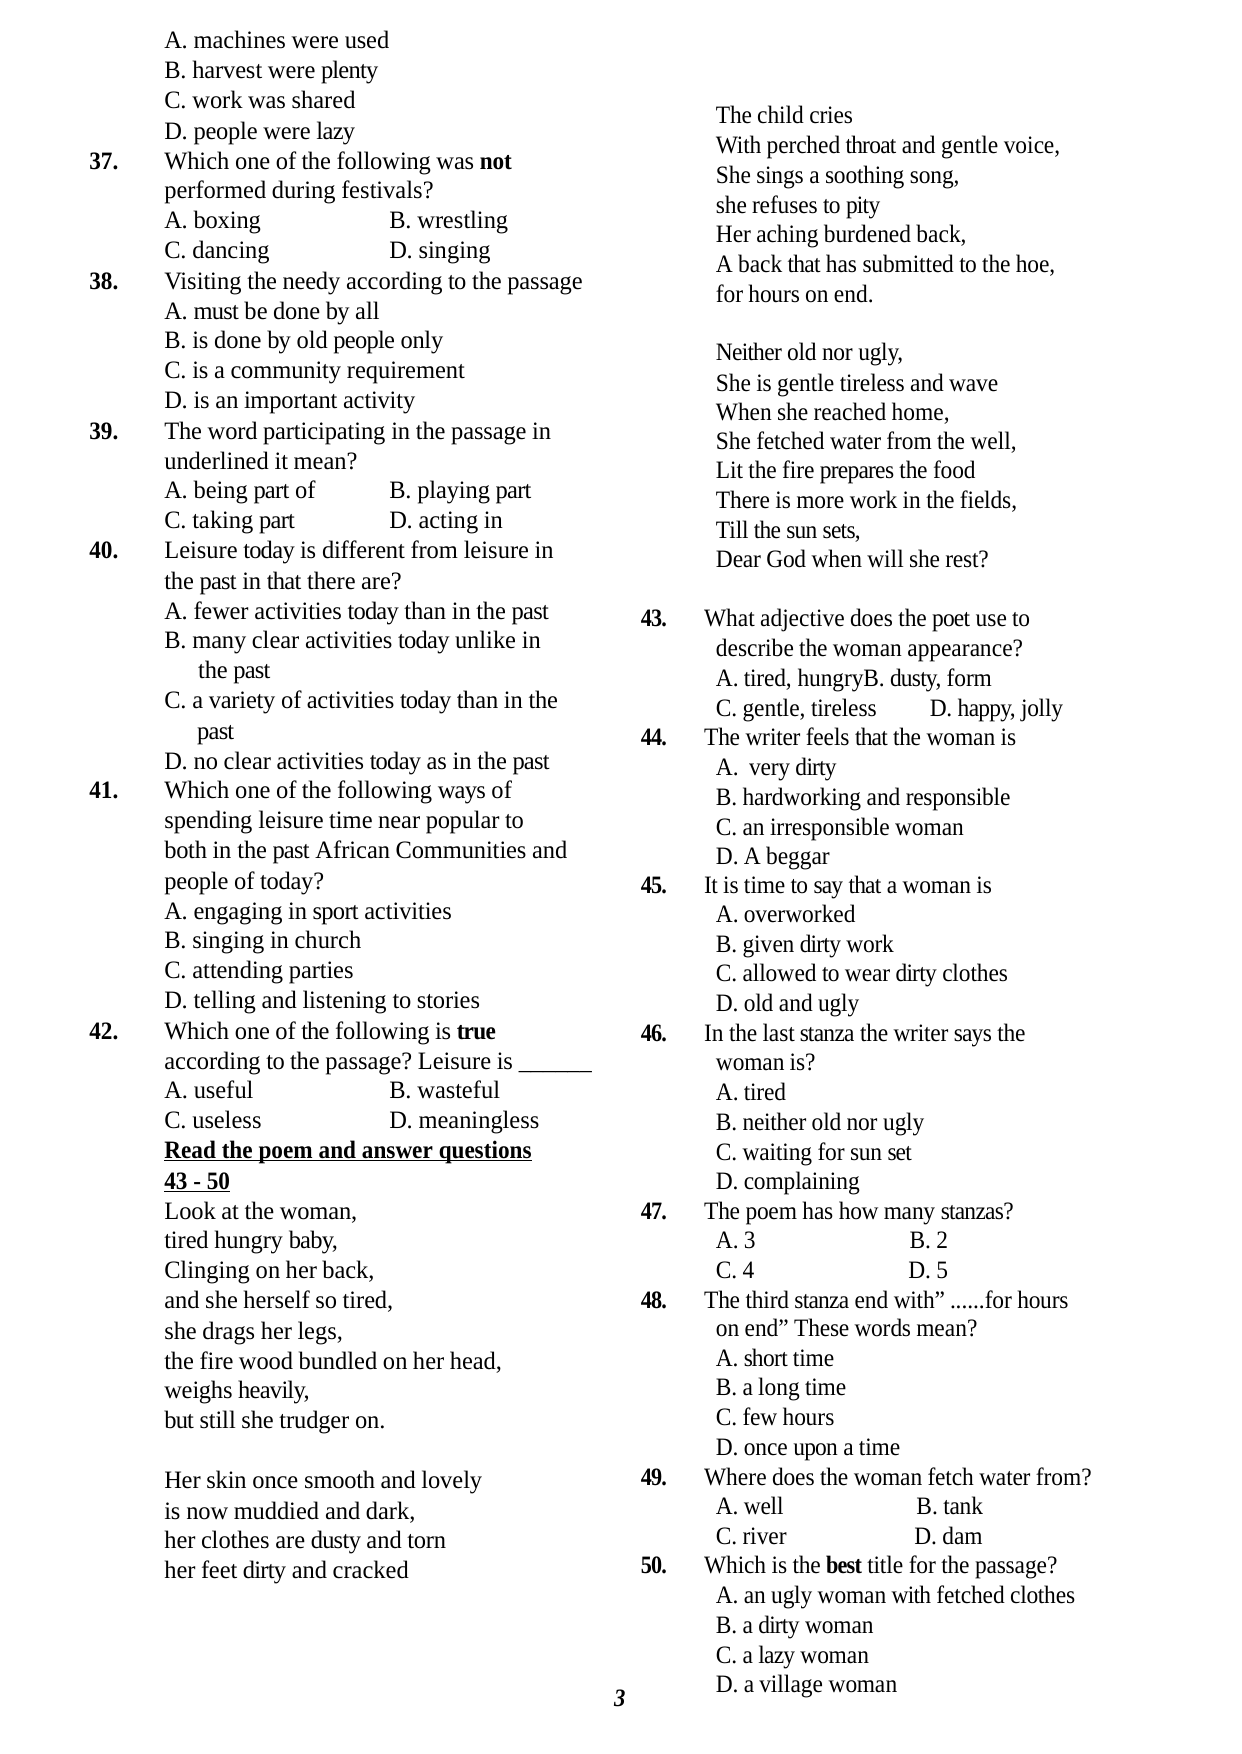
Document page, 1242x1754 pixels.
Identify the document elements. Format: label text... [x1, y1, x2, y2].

text A. engaging in sport activities [89, 896, 614, 925]
text D. once upon a time [641, 1431, 1242, 1461]
text 43. What adjective does the poet use to [641, 599, 1242, 633]
text woman is? [641, 1047, 1242, 1077]
text C. 4 D. 5 [641, 1255, 1242, 1284]
text 43 - 50 [89, 1164, 614, 1196]
text people of today? [89, 864, 614, 896]
text C. useless D. meaningless [89, 1105, 614, 1134]
text C. attending parties [89, 955, 614, 984]
text D. A beggar [641, 841, 1242, 871]
text D. no clear activities today as in the past [89, 746, 614, 775]
text 40. Leisure today is different from leisure in [89, 534, 614, 564]
text the fire wood bundled on her head, [89, 1346, 614, 1375]
text D. a village woman [641, 1669, 1242, 1699]
text Clinging on her back, [89, 1255, 614, 1284]
text performed during festivals? [89, 175, 614, 205]
text the past in that there are? [89, 564, 614, 596]
text 47. The poem has how many stanzas? [641, 1196, 1242, 1225]
text 39. The word participating in the passage in [89, 414, 614, 446]
text C. few hours [641, 1402, 1242, 1431]
text A. well B. tank [641, 1491, 1242, 1521]
text B. hardworking and responsible [641, 781, 1242, 811]
text 46. In the last stanza the writer says the [641, 1017, 1242, 1047]
text her clothes are dusty and torn [89, 1525, 614, 1555]
text C. gentle, tireless D. happy, jolly [641, 692, 1242, 722]
text Her aching burdened back, [641, 219, 1242, 249]
text is now muddied and dark, [89, 1496, 614, 1525]
text C. taking part D. acting in [89, 505, 614, 534]
text B. a dirty woman [641, 1609, 1242, 1639]
text A. an ugly woman with fetched clothes [641, 1580, 1242, 1609]
text A. being part of B. playing part [89, 475, 614, 505]
text 41. Which one of the following ways of [89, 775, 614, 805]
text A. useful B. wasteful [89, 1075, 614, 1105]
text With perched throat and gentle voice, [641, 130, 1242, 159]
text Neither old nor ugly, [641, 333, 1242, 367]
text 44. The writer feels that the woman is [641, 722, 1242, 752]
text underlined it mean? [89, 446, 614, 475]
text Dear God when will she rest? [641, 544, 1242, 574]
text she drags her legs, [89, 1314, 614, 1346]
text B. is done by old people only [89, 325, 614, 355]
text B. harvest were plenty [89, 55, 614, 84]
text C. an irresponsible woman [641, 811, 1242, 841]
text A. fewer activities today than in the past [89, 596, 614, 625]
text 48. The third stanza end with” ......for hours [641, 1284, 1242, 1314]
text A. overworked [641, 899, 1242, 928]
text weighs heavily, [89, 1375, 614, 1405]
text 42. Which one of the following is true [89, 1014, 614, 1046]
text 38. Visiting the needy according to the passage [89, 264, 614, 296]
text The child cries [641, 100, 1242, 130]
text Till the sun sets, [641, 514, 1242, 544]
text She is gentle tireless and wave [641, 367, 1242, 397]
text 49. Where does the woman fetch water from? [641, 1461, 1242, 1491]
text A. tired, hungryB. dusty, form [641, 663, 1242, 692]
text for hours on end. [641, 278, 1242, 308]
text A. tired [641, 1077, 1242, 1106]
text A. must be done by all [89, 296, 614, 325]
text B. a long time [641, 1372, 1242, 1402]
text 3 [614, 1675, 641, 1714]
text D. complaining [641, 1166, 1242, 1196]
text C. work was shared [89, 84, 614, 114]
text When she reached home, [641, 397, 1242, 427]
text spending leisure time near popular to [89, 805, 614, 834]
text She fetched water from the well, [641, 427, 1242, 455]
text D. telling and listening to stories [89, 984, 614, 1014]
text and she herself so tired, [89, 1284, 614, 1314]
text the past [89, 655, 614, 684]
text 37. Which one of the following was not [89, 146, 614, 175]
text she refuses to pity [641, 189, 1242, 219]
text A. 3 B. 2 [641, 1225, 1242, 1255]
text C. waiting for sun set [641, 1136, 1242, 1166]
text B. given dirty work [641, 928, 1242, 958]
text A. machines were used [89, 25, 614, 55]
text C. allowed to wear dirty clothes [641, 958, 1242, 988]
text Her skin once smooth and lovely [89, 1459, 614, 1496]
text tired hungry baby, [89, 1225, 614, 1255]
text Look at the woman, [89, 1196, 614, 1225]
text A back that has submitted to the hoe, [641, 249, 1242, 278]
text on end” These words mean? [641, 1314, 1242, 1342]
text both in the past African Communities and [89, 834, 614, 864]
text D. is an important activity [89, 384, 614, 414]
text A. boxing B. wrestling [89, 205, 614, 234]
text B. neither old nor ugly [641, 1106, 1242, 1136]
text C. a variety of activities today than in the [89, 684, 614, 714]
text There is more work in the fields, [641, 484, 1242, 514]
text D. old and ugly [641, 988, 1242, 1017]
text B. many clear activities today unlike in [89, 625, 614, 655]
text but still she trudger on. [89, 1405, 614, 1434]
text her feet dirty and cracked [89, 1555, 614, 1584]
text A. very dirty [641, 752, 1242, 781]
text Lit the fire prepares the food [641, 455, 1242, 484]
text A. short time [641, 1342, 1242, 1372]
text C. a lazy woman [641, 1639, 1242, 1669]
text D. people were lazy [89, 114, 614, 146]
text C. dancing D. singing [89, 234, 614, 264]
text Read the poem and answer questions [89, 1134, 614, 1164]
text 50. Which is the best title for the passage? [641, 1550, 1242, 1580]
text B. singing in church [89, 925, 614, 955]
text according to the passage? Leisure is ______ [89, 1046, 614, 1075]
text 45. It is time to say that a woman is [641, 871, 1242, 899]
text C. river D. dam [641, 1521, 1242, 1550]
text past [89, 714, 614, 746]
text She sings a soothing song, [641, 159, 1242, 189]
text describe the woman appearance? [641, 633, 1242, 663]
text C. is a community requirement [89, 355, 614, 384]
